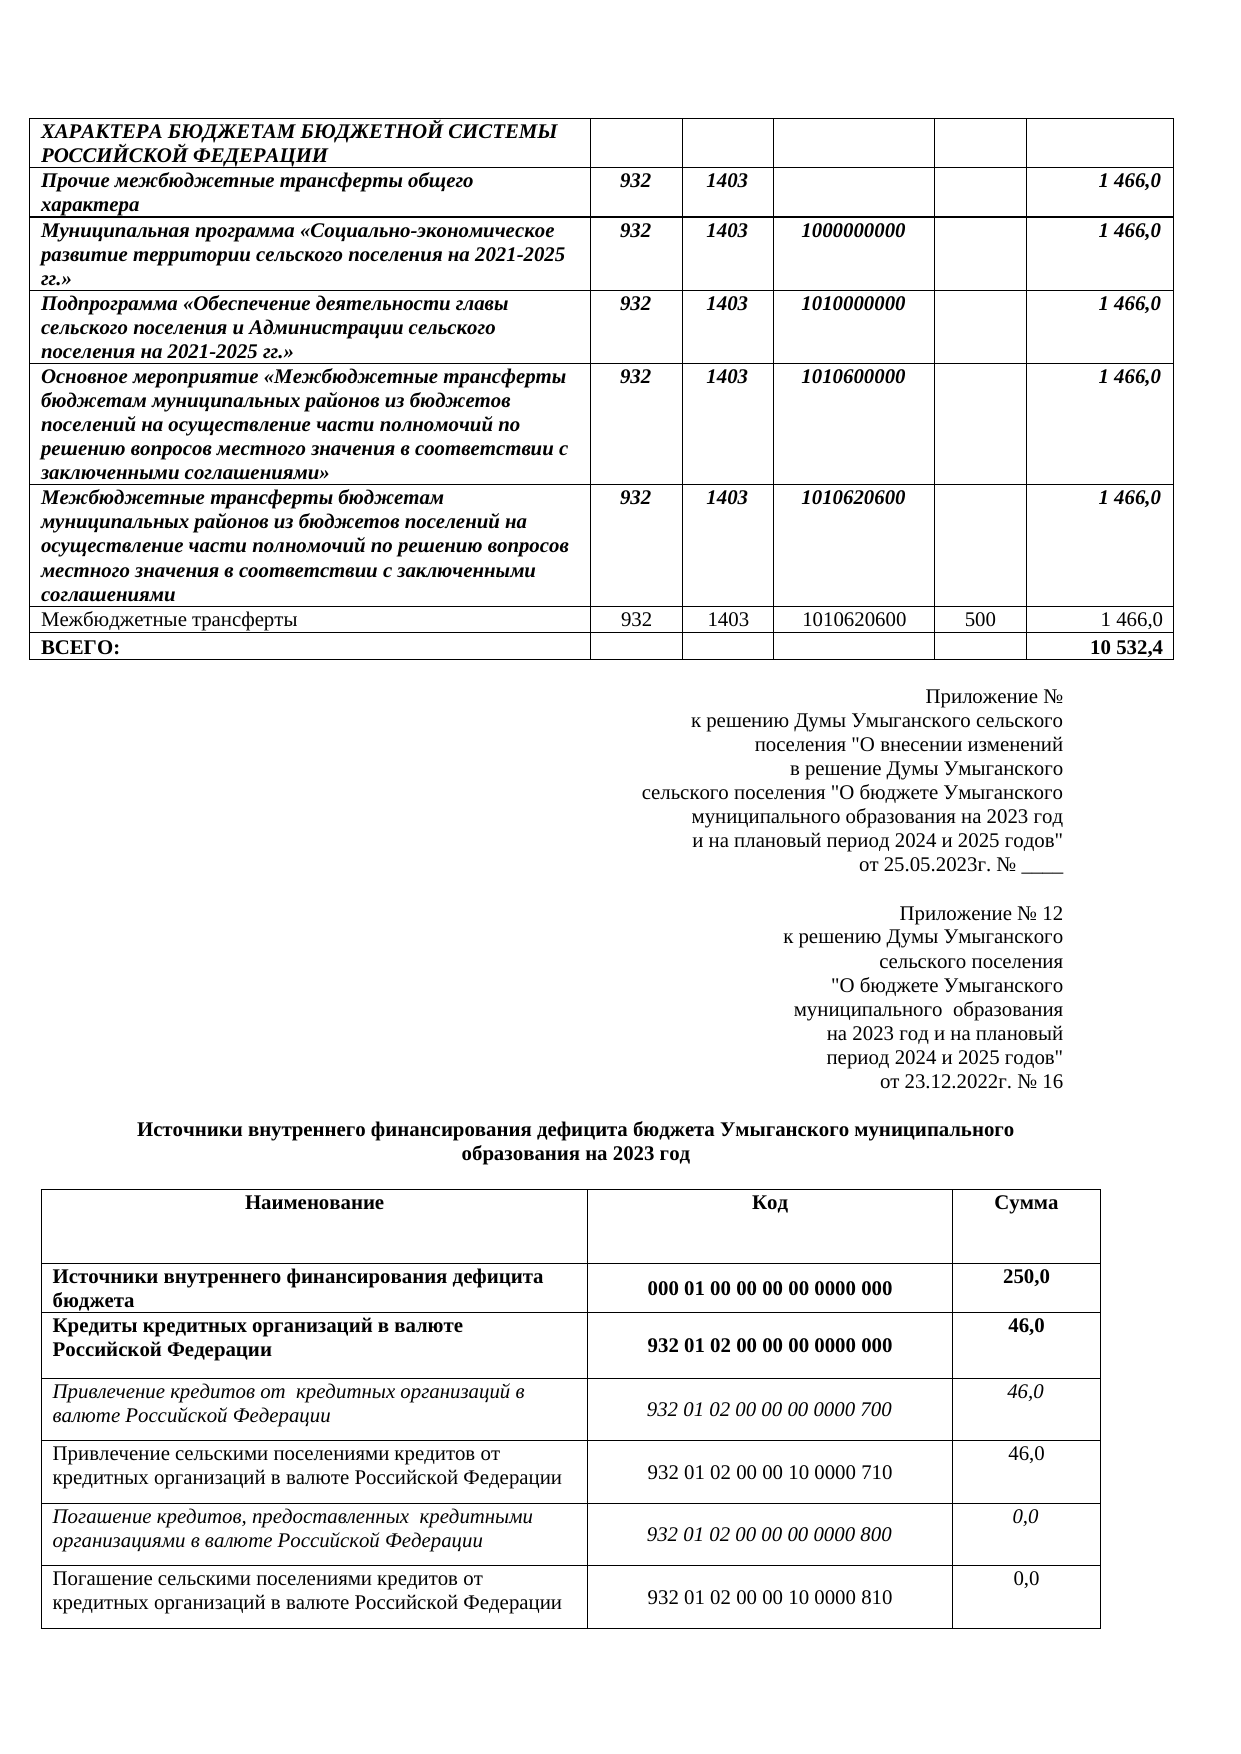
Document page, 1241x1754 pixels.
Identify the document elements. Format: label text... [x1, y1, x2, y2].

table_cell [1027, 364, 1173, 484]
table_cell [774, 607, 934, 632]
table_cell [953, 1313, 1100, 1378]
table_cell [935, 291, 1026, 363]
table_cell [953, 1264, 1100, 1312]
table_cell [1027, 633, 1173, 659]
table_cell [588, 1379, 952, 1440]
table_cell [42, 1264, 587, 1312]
text в решение Думы Умыганского [88, 756, 1063, 780]
text Источники внутреннего финансирования дефицита бюджета Умыганского муниципального образования на 2023 год [88, 1117, 1063, 1165]
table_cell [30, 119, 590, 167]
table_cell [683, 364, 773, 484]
text сельского поселения [88, 948, 1063, 973]
text Приложение № [88, 684, 1063, 708]
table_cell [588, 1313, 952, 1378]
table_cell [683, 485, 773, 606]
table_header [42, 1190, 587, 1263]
text поселения "О внесении изменений [88, 732, 1063, 756]
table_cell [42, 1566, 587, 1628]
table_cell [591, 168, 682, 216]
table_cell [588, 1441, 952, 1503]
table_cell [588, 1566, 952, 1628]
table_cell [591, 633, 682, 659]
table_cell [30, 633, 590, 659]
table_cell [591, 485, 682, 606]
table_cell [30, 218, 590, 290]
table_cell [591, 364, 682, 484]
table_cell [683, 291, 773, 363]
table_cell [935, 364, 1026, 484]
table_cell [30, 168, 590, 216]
text сельского поселения "О бюджете Умыганского [88, 780, 1063, 804]
text период 2024 и 2025 годов" [88, 1045, 1063, 1069]
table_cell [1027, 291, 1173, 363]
text Приложение № 12 [88, 900, 1063, 924]
text муниципального образования на 2023 год [88, 804, 1063, 828]
text и на плановый период 2024 и 2025 годов" [88, 828, 1063, 852]
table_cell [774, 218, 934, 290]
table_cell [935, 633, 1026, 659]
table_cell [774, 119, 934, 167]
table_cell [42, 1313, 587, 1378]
text от 23.12.2022г. № 16 [88, 1069, 1063, 1093]
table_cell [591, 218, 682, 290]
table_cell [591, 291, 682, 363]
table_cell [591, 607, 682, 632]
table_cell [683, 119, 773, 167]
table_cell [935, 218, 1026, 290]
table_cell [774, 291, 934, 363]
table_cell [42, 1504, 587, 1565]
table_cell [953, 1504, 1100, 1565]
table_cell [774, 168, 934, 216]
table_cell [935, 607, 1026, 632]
text к решению Думы Умыганского [88, 924, 1063, 948]
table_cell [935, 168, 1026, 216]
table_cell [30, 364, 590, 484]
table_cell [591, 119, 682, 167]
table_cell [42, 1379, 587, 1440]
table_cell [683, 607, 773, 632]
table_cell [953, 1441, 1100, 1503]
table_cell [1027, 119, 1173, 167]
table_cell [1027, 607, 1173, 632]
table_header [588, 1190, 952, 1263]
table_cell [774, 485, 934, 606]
text от 25.05.2023г. № ____ [88, 852, 1063, 876]
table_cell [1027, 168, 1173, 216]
text муниципального образования [88, 997, 1063, 1021]
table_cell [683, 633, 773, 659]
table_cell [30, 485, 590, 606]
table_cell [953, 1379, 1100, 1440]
text к решению Думы Умыганского сельского [88, 708, 1063, 732]
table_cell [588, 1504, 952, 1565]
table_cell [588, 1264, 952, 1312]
text на 2023 год и на плановый [88, 1021, 1063, 1045]
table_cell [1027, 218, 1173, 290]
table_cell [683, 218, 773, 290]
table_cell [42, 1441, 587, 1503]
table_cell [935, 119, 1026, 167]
text "О бюджете Умыганского [88, 973, 1063, 997]
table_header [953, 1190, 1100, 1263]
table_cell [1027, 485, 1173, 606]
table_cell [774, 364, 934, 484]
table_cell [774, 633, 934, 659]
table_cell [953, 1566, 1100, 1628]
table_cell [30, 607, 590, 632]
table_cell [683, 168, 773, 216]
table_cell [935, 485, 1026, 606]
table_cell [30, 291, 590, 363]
